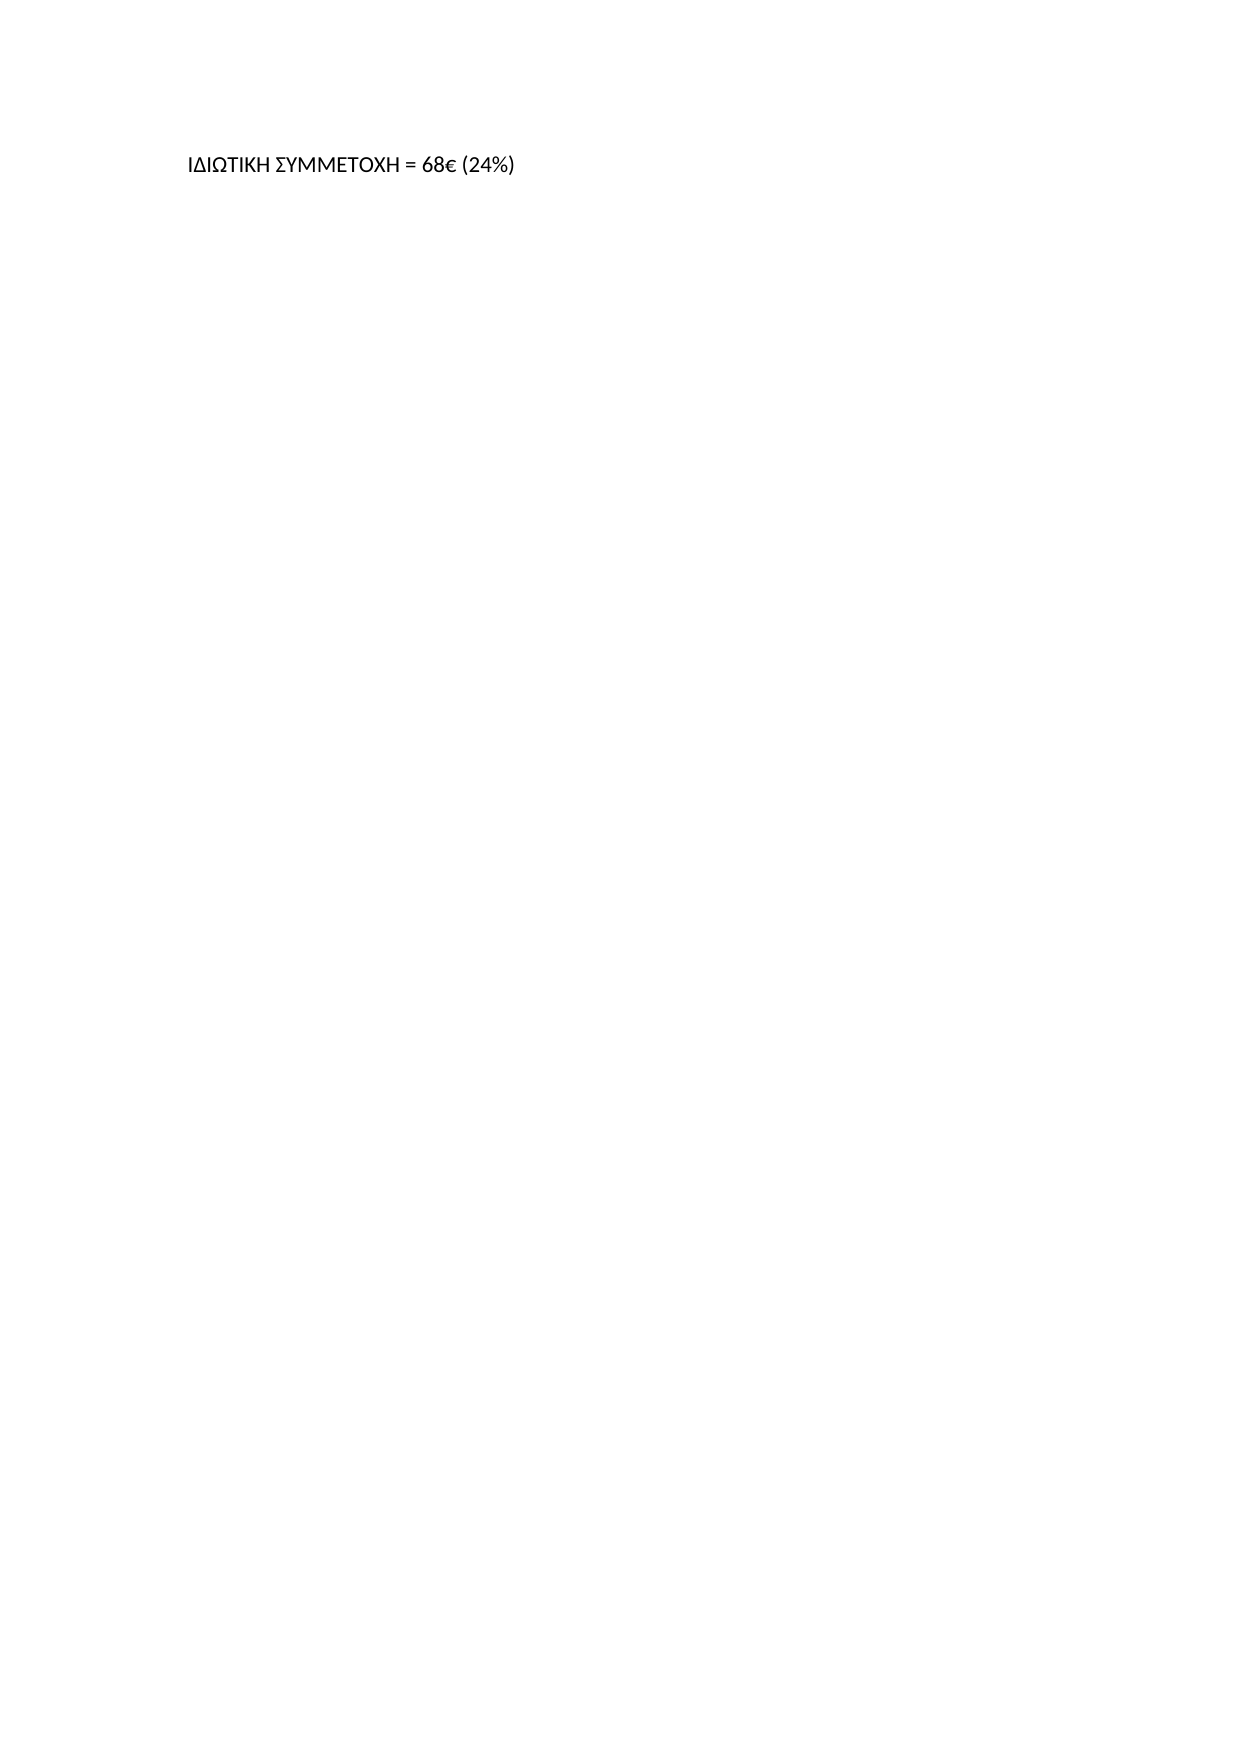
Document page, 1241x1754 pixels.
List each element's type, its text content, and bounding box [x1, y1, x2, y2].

text ΙΔΙΩΤΙΚΗ ΣΥΜΜΕΤΟΧΗ = 68€ (24%) [187, 150, 1053, 178]
